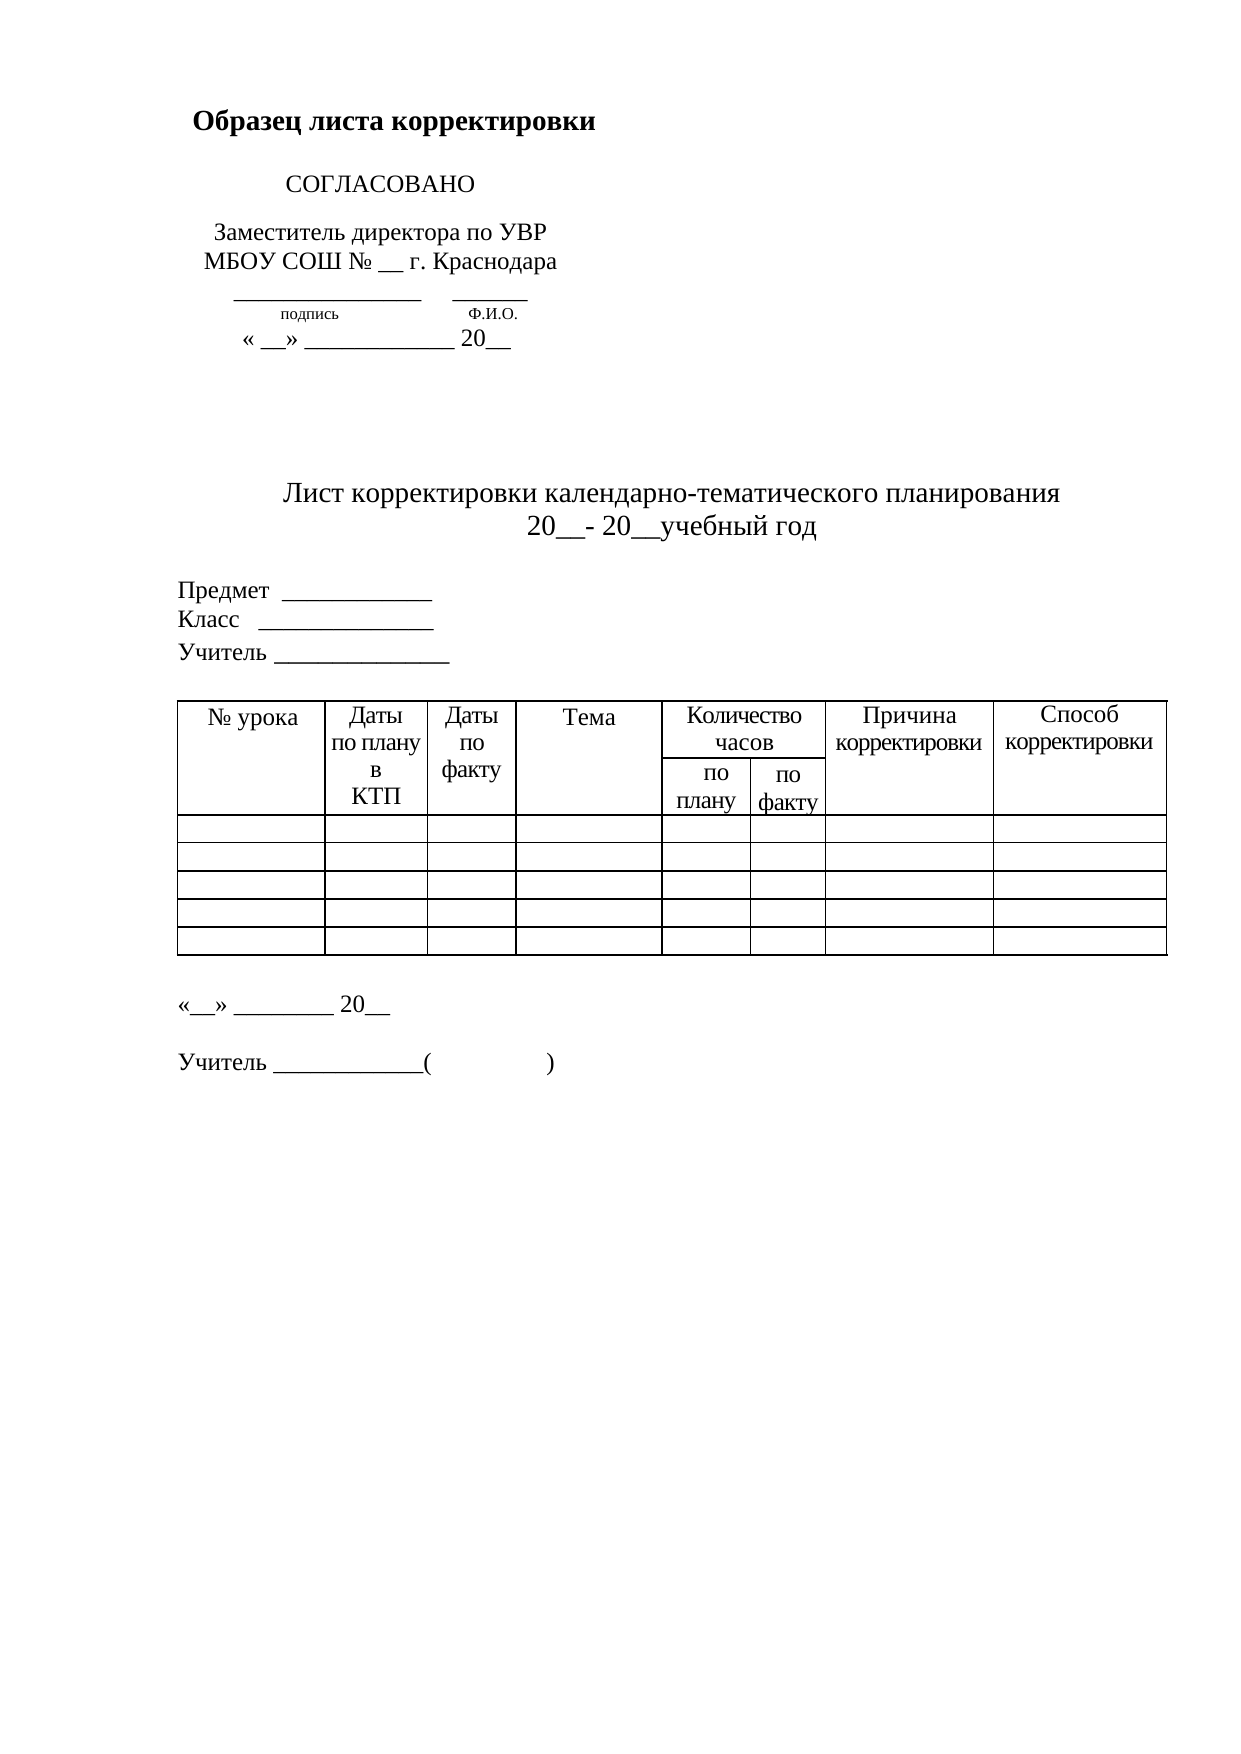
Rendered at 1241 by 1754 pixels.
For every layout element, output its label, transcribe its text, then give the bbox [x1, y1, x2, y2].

table_cell [663, 816, 750, 842]
table_cell [428, 872, 515, 898]
table_cell [517, 816, 661, 842]
table_header № урока [178, 702, 324, 814]
table_cell [663, 928, 750, 954]
table_cell [326, 816, 427, 842]
text Образец листа корректировки [192, 103, 1166, 136]
text «__» ________ 20__ [177, 989, 1166, 1018]
table_cell [826, 816, 993, 842]
table_cell [326, 928, 427, 954]
table_cell [826, 843, 993, 870]
table_cell [994, 928, 1166, 954]
text МБОУ СОШ № __ г. Краснодара [176, 246, 585, 275]
table_cell [663, 843, 750, 870]
text _______________ ______ [176, 275, 585, 304]
table_cell [517, 928, 661, 954]
table_cell [663, 900, 750, 926]
table_cell [826, 900, 993, 926]
table_cell [178, 872, 324, 898]
table_cell [751, 816, 825, 842]
text Учитель ____________( ) [177, 1047, 1166, 1075]
table_cell [178, 928, 324, 954]
table_cell [994, 872, 1166, 898]
table_cell [826, 872, 993, 898]
table_header Количество часов [663, 702, 825, 757]
table_cell [994, 816, 1166, 842]
table_cell [517, 872, 661, 898]
table_header Даты по плану в КТП [326, 702, 427, 814]
text Класс ______________ [177, 604, 1166, 633]
table_cell [178, 900, 324, 926]
table_cell [751, 900, 825, 926]
table_cell [751, 843, 825, 870]
table_header Способ корректировки [994, 702, 1166, 814]
table_header Тема [517, 702, 661, 814]
table_cell [428, 816, 515, 842]
table_cell [994, 843, 1166, 870]
table_cell [178, 843, 324, 870]
table_cell [517, 843, 661, 870]
text Заместитель директора по УВР [176, 217, 585, 246]
table_cell [428, 900, 515, 926]
table_cell [178, 816, 324, 842]
text Предмет ____________ [177, 576, 1166, 604]
table_cell [751, 872, 825, 898]
table_cell [517, 900, 661, 926]
table_cell [663, 872, 750, 898]
table_cell [326, 843, 427, 870]
table_header Причина корректировки [826, 702, 993, 814]
table_header Даты по факту [428, 702, 515, 814]
table_cell [428, 928, 515, 954]
table_cell [751, 928, 825, 954]
table_cell [826, 928, 993, 954]
text СОГЛАСОВАНО [176, 169, 585, 198]
text Лист корректировки календарно-тематического планирования [177, 475, 1166, 508]
table_cell [326, 872, 427, 898]
text Учитель ____________ [177, 633, 1166, 667]
text подпись Ф.И.О. [168, 304, 585, 323]
text « __» ____________ 20__ [168, 323, 585, 352]
table_cell [326, 900, 427, 926]
text 20__- 20__учебный год [177, 508, 1166, 542]
table_cell [428, 843, 515, 870]
table_cell [994, 900, 1166, 926]
